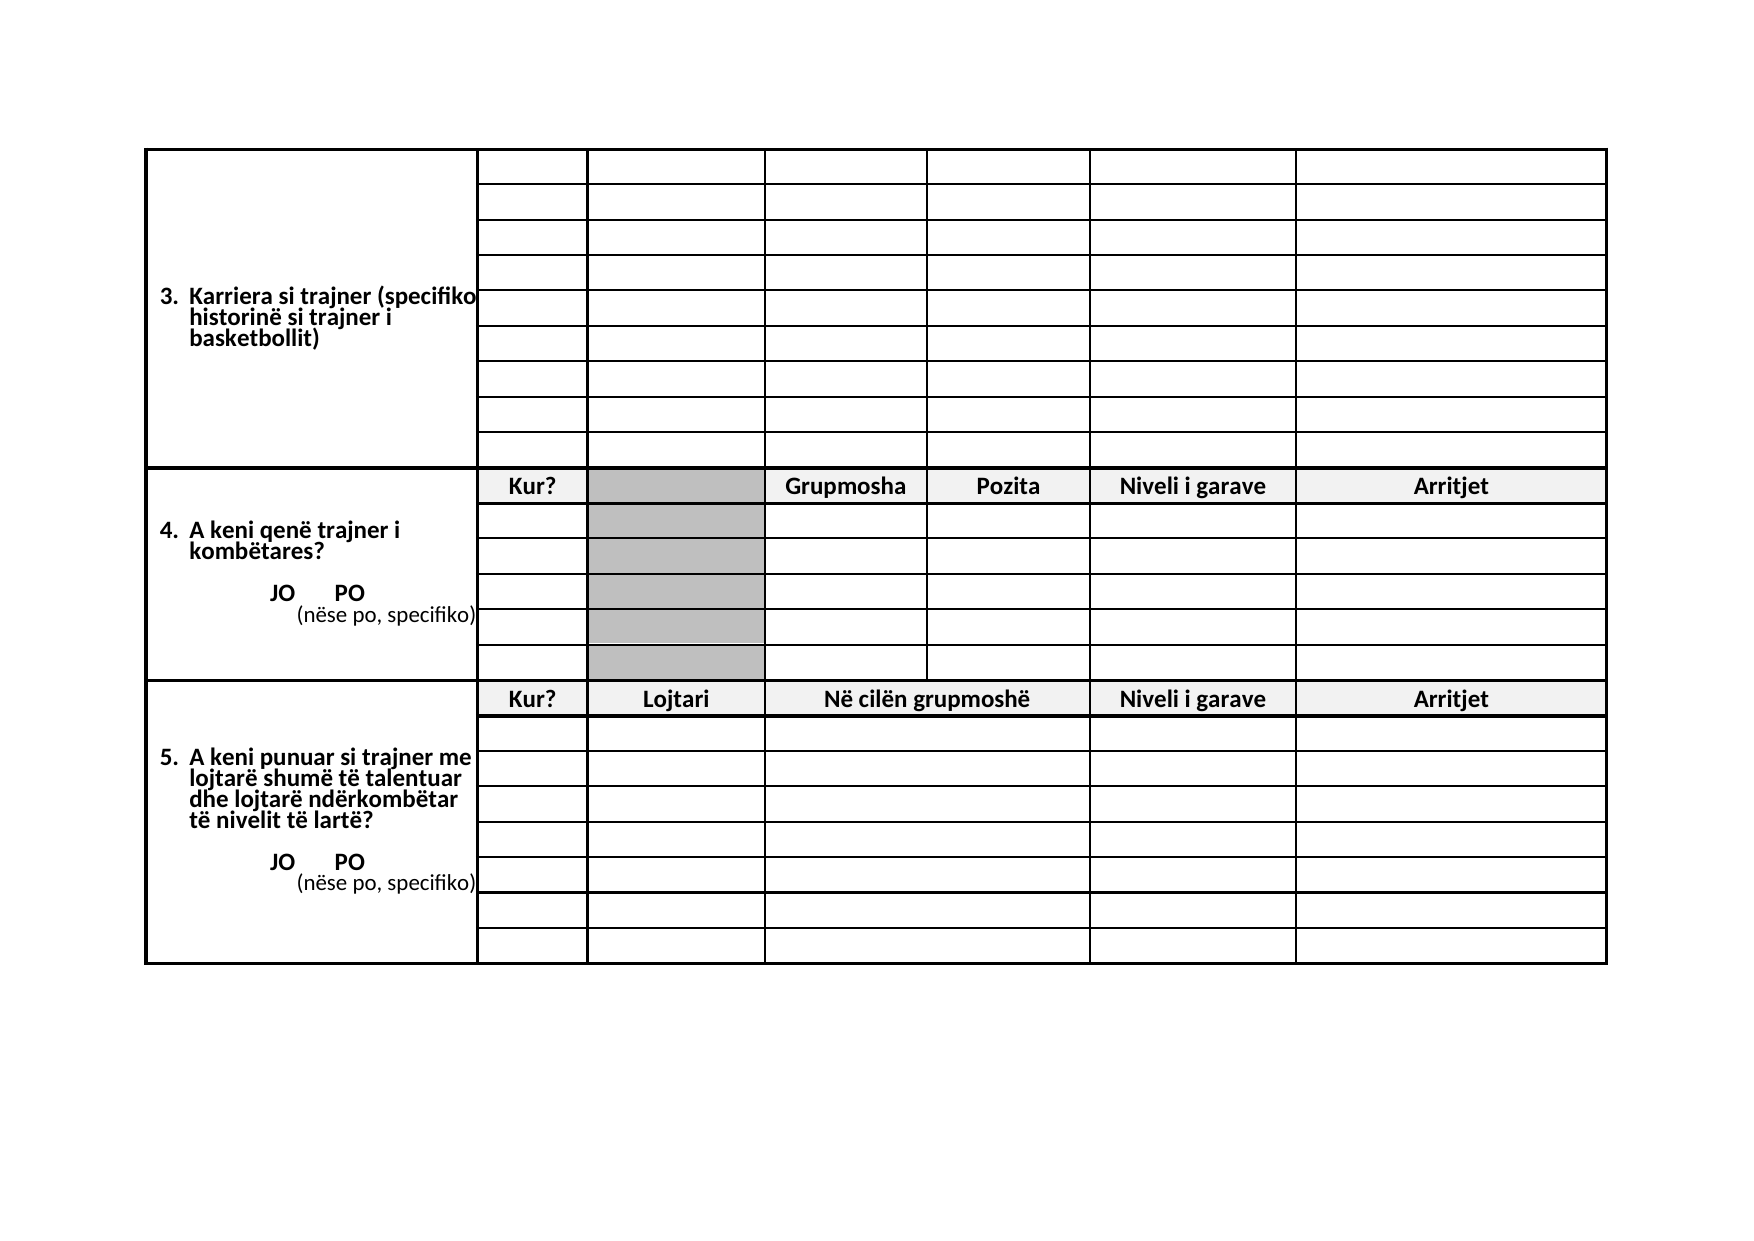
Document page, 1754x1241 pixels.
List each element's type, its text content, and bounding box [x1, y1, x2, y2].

table_cell [766, 433, 926, 466]
table_cell [766, 151, 926, 183]
table_cell [766, 362, 926, 396]
table_cell [589, 646, 764, 679]
table_cell [1297, 718, 1605, 750]
table_cell [928, 327, 1089, 360]
table_cell [1091, 823, 1295, 856]
table_cell [1297, 823, 1605, 856]
table_cell Arritjet [1297, 470, 1605, 502]
table_cell [479, 185, 586, 218]
table_cell [1091, 858, 1295, 891]
table_cell [1297, 610, 1605, 643]
table_cell [928, 610, 1089, 643]
table_cell [479, 327, 586, 360]
table_cell Niveli i garave [1091, 682, 1295, 714]
table_cell [479, 823, 586, 856]
table_cell [928, 151, 1089, 183]
table_cell [589, 221, 764, 254]
table_cell [479, 221, 586, 254]
table_cell [479, 929, 586, 962]
table_cell A keni qenë trajner i kombëtares? JO PO (nëse po, specifiko) [148, 470, 476, 679]
table_cell [766, 823, 1089, 856]
table_cell [1091, 505, 1295, 537]
table_cell [1297, 221, 1605, 254]
table_cell [479, 752, 586, 785]
table_cell [589, 151, 764, 183]
table_cell [479, 646, 586, 679]
table_cell [1091, 151, 1295, 183]
table_cell [766, 752, 1089, 785]
table_cell [766, 787, 1089, 821]
table_cell [1297, 291, 1605, 325]
table_cell [1091, 575, 1295, 608]
table_cell [1091, 398, 1295, 431]
table_cell Pozita [928, 470, 1089, 502]
table_cell [589, 398, 764, 431]
table_cell [479, 787, 586, 821]
table_cell [1297, 151, 1605, 183]
table_cell [928, 185, 1089, 218]
table_cell [589, 362, 764, 396]
table_cell Grupmosha [766, 470, 926, 502]
table_cell [589, 470, 764, 502]
table_cell [766, 505, 926, 537]
table_cell [1091, 610, 1295, 643]
table_cell [589, 505, 764, 537]
table_cell [1091, 362, 1295, 396]
table_cell [589, 539, 764, 573]
table_cell [589, 291, 764, 325]
table_cell [928, 646, 1089, 679]
table_cell Niveli i garave [1091, 470, 1295, 502]
table_cell [1297, 858, 1605, 891]
table_cell Kur? [479, 470, 586, 502]
table_cell [766, 398, 926, 431]
table_cell [479, 256, 586, 289]
table_cell [766, 929, 1089, 962]
table_cell [479, 894, 586, 927]
table_cell [928, 362, 1089, 396]
table_cell [1091, 752, 1295, 785]
table_cell [1297, 362, 1605, 396]
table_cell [148, 151, 476, 466]
table_cell [479, 362, 586, 396]
table_cell [1091, 256, 1295, 289]
table_cell [589, 752, 764, 785]
table_cell [1091, 646, 1295, 679]
table_cell [1091, 291, 1295, 325]
table_cell [1091, 718, 1295, 750]
table_cell [479, 505, 586, 537]
table_cell [1091, 929, 1295, 962]
table_cell [479, 539, 586, 573]
table_cell [1297, 929, 1605, 962]
table_cell [479, 575, 586, 608]
table_cell [589, 433, 764, 466]
table_cell [1297, 646, 1605, 679]
table_cell [766, 718, 1089, 750]
table_cell [1297, 433, 1605, 466]
table_cell [928, 256, 1089, 289]
table_cell [1297, 894, 1605, 927]
table_cell [1091, 894, 1295, 927]
table_cell [479, 398, 586, 431]
table_cell [1091, 221, 1295, 254]
table_cell [479, 151, 586, 183]
table_cell [479, 610, 586, 643]
table_cell [928, 433, 1089, 466]
table_cell [589, 185, 764, 218]
table_cell [479, 858, 586, 891]
table_cell [589, 327, 764, 360]
table_cell [1297, 539, 1605, 573]
table_cell [589, 610, 764, 643]
table_cell [589, 575, 764, 608]
table_cell [589, 858, 764, 891]
table_cell [1091, 433, 1295, 466]
table_cell [589, 787, 764, 821]
table_cell [1091, 539, 1295, 573]
table_cell [766, 575, 926, 608]
table_cell [589, 894, 764, 927]
table_cell [1297, 752, 1605, 785]
table_cell [1297, 185, 1605, 218]
table_cell [928, 291, 1089, 325]
table_cell [766, 894, 1089, 927]
table_cell [1297, 398, 1605, 431]
table_cell [589, 256, 764, 289]
table_cell Lojtari [589, 682, 764, 714]
table_cell [766, 221, 926, 254]
table_cell [479, 291, 586, 325]
table_cell [766, 327, 926, 360]
table_cell Kur? [479, 682, 586, 714]
table_cell [1297, 505, 1605, 537]
table_cell [928, 398, 1089, 431]
table_cell [766, 539, 926, 573]
table_cell [766, 610, 926, 643]
table_cell [589, 823, 764, 856]
table_cell [1297, 575, 1605, 608]
table_cell [1091, 327, 1295, 360]
table_cell A keni punuar si trajner me lojtarë shumë të talentuar dhe lojtarë ndërkombëtar të nivelit të lartë? JO PO (nëse po, specifiko) [148, 682, 476, 962]
table_cell [479, 433, 586, 466]
table_cell [928, 539, 1089, 573]
table_cell [766, 291, 926, 325]
table_cell [589, 929, 764, 962]
table_cell [1297, 327, 1605, 360]
table_cell Arritjet [1297, 682, 1605, 714]
table_cell [1091, 787, 1295, 821]
table_cell [589, 718, 764, 750]
table_cell [928, 505, 1089, 537]
table_cell [928, 575, 1089, 608]
table_cell [1297, 256, 1605, 289]
table_cell [766, 646, 926, 679]
table_cell [1091, 185, 1295, 218]
table_cell [928, 221, 1089, 254]
table_cell Në cilën grupmoshë [766, 682, 1089, 714]
table_cell [479, 718, 586, 750]
table_cell [766, 256, 926, 289]
table_cell [1297, 787, 1605, 821]
table_cell [766, 185, 926, 218]
table_cell [766, 858, 1089, 891]
